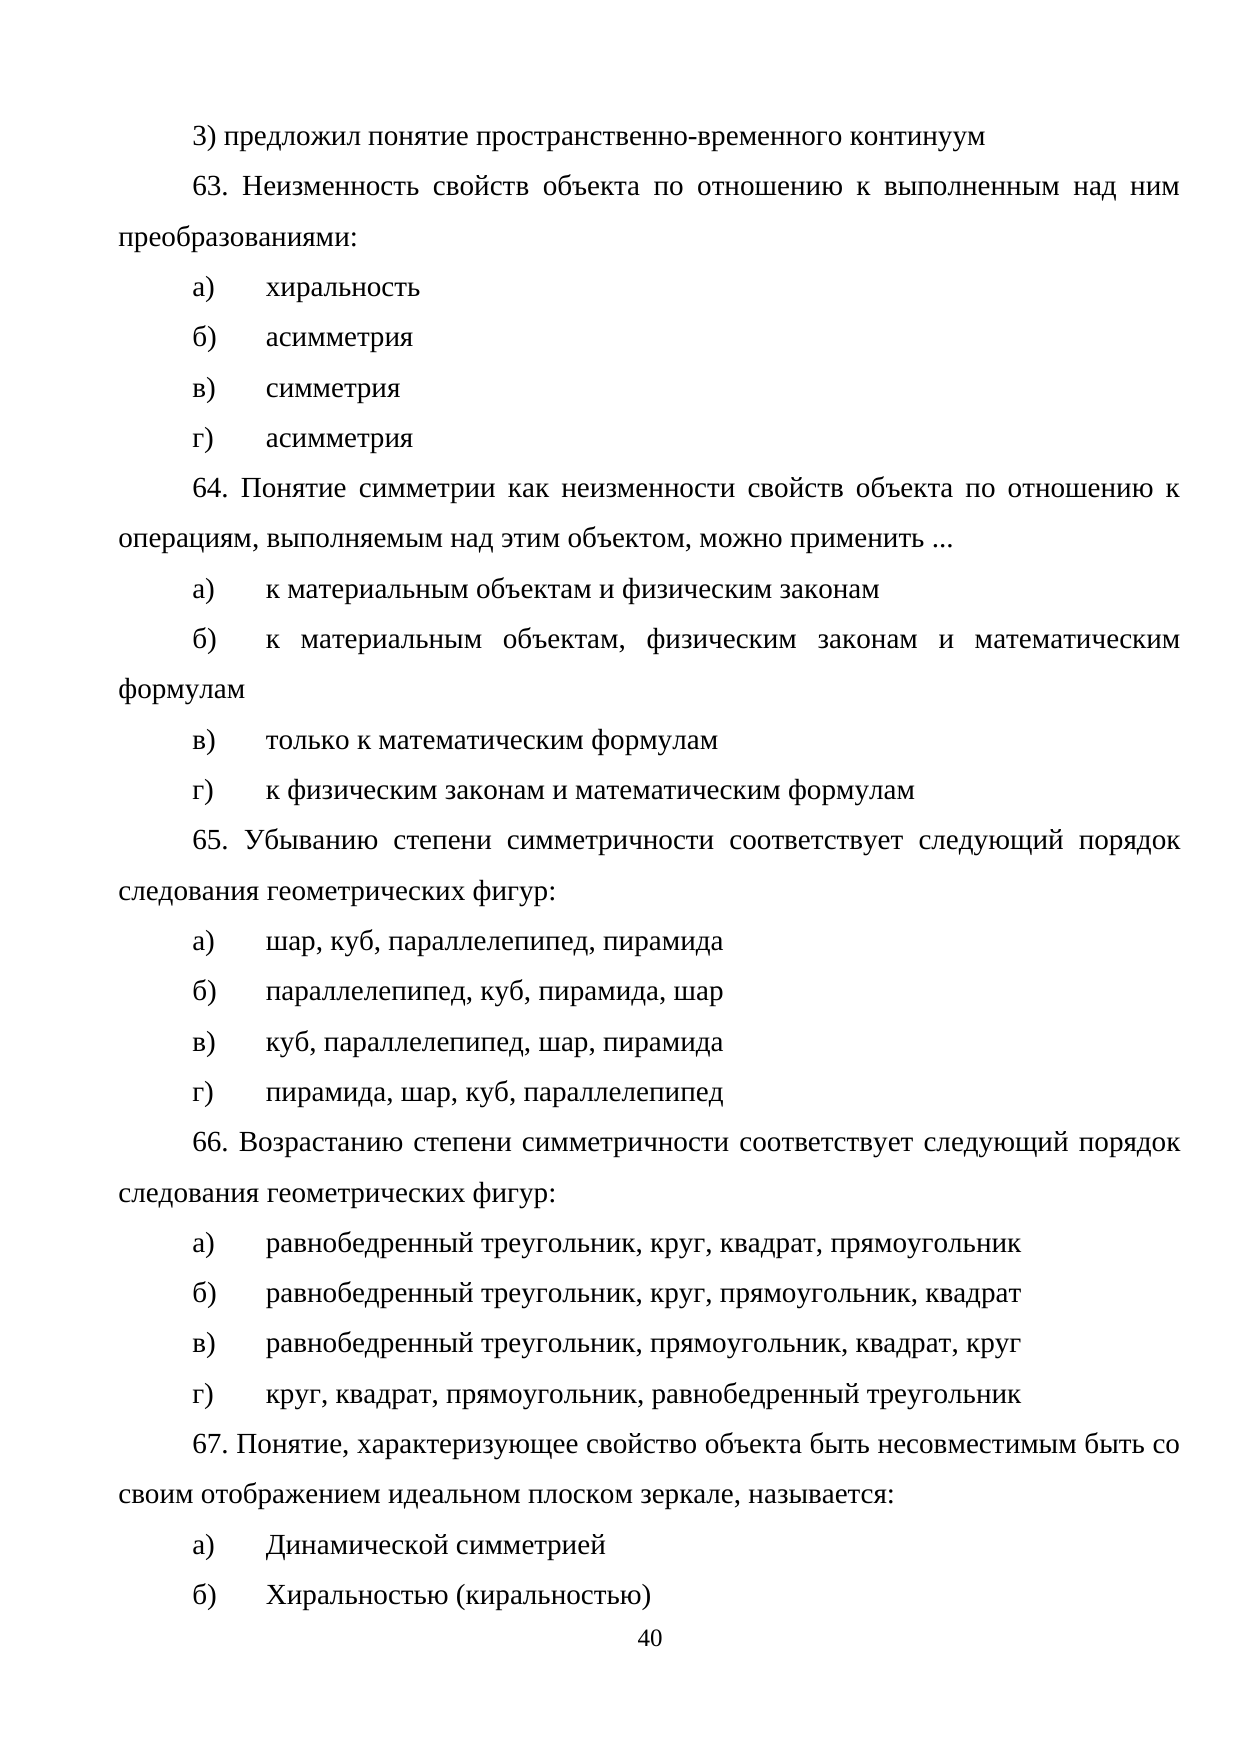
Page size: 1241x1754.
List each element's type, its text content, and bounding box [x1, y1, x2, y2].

list куб, параллелепипед, шар, пирамида [118, 1024, 1181, 1057]
list Хиральностью (киральностью) [118, 1577, 1181, 1611]
text 67. Понятие, характеризующее свойство объекта быть несовместимым быть со своим отображением идеальном плоском зеркале, называется: [118, 1426, 1181, 1510]
text 66. Возрастанию степени симметричности соответствует следующий порядок следования геометрических фигур: [118, 1124, 1181, 1208]
list Динамической симметрией [118, 1527, 1181, 1560]
list круг, квадрат, прямоугольник, равнобедренный треугольник [118, 1376, 1181, 1409]
list шар, куб, параллелепипед, пирамида [118, 923, 1181, 957]
list равнобедренный треугольник, круг, прямоугольник, квадрат [118, 1275, 1181, 1309]
list хиральность [118, 269, 1181, 303]
list только к математическим формулам [118, 722, 1181, 755]
list к физическим законам и математическим формулам [118, 772, 1181, 806]
list равнобедренный треугольник, прямоугольник, квадрат, круг [118, 1326, 1181, 1359]
list равнобедренный треугольник, круг, квадрат, прямоугольник [118, 1225, 1181, 1258]
text 63. Неизменность свойств объекта по отношению к выполненным над ним преобразованиями: [118, 168, 1181, 252]
list асимметрия [118, 420, 1181, 453]
text 65. Убыванию степени симметричности соответствует следующий порядок следования геометрических фигур: [118, 822, 1181, 906]
list асимметрия [118, 319, 1181, 353]
text 64. Понятие симметрии как неизменности свойств объекта по отношению к операциям, выполняемым над этим объектом, можно применить ... [118, 470, 1181, 554]
list к материальным объектам и физическим законам [118, 571, 1181, 604]
text 3) предложил понятие пространственно-временного континуум [118, 118, 1181, 152]
list пирамида, шар, куб, параллелепипед [118, 1074, 1181, 1108]
list симметрия [118, 370, 1181, 403]
list параллелепипед, куб, пирамида, шар [118, 973, 1181, 1007]
list к материальным объектам, физическим законам и математическим формулам [118, 621, 1181, 705]
